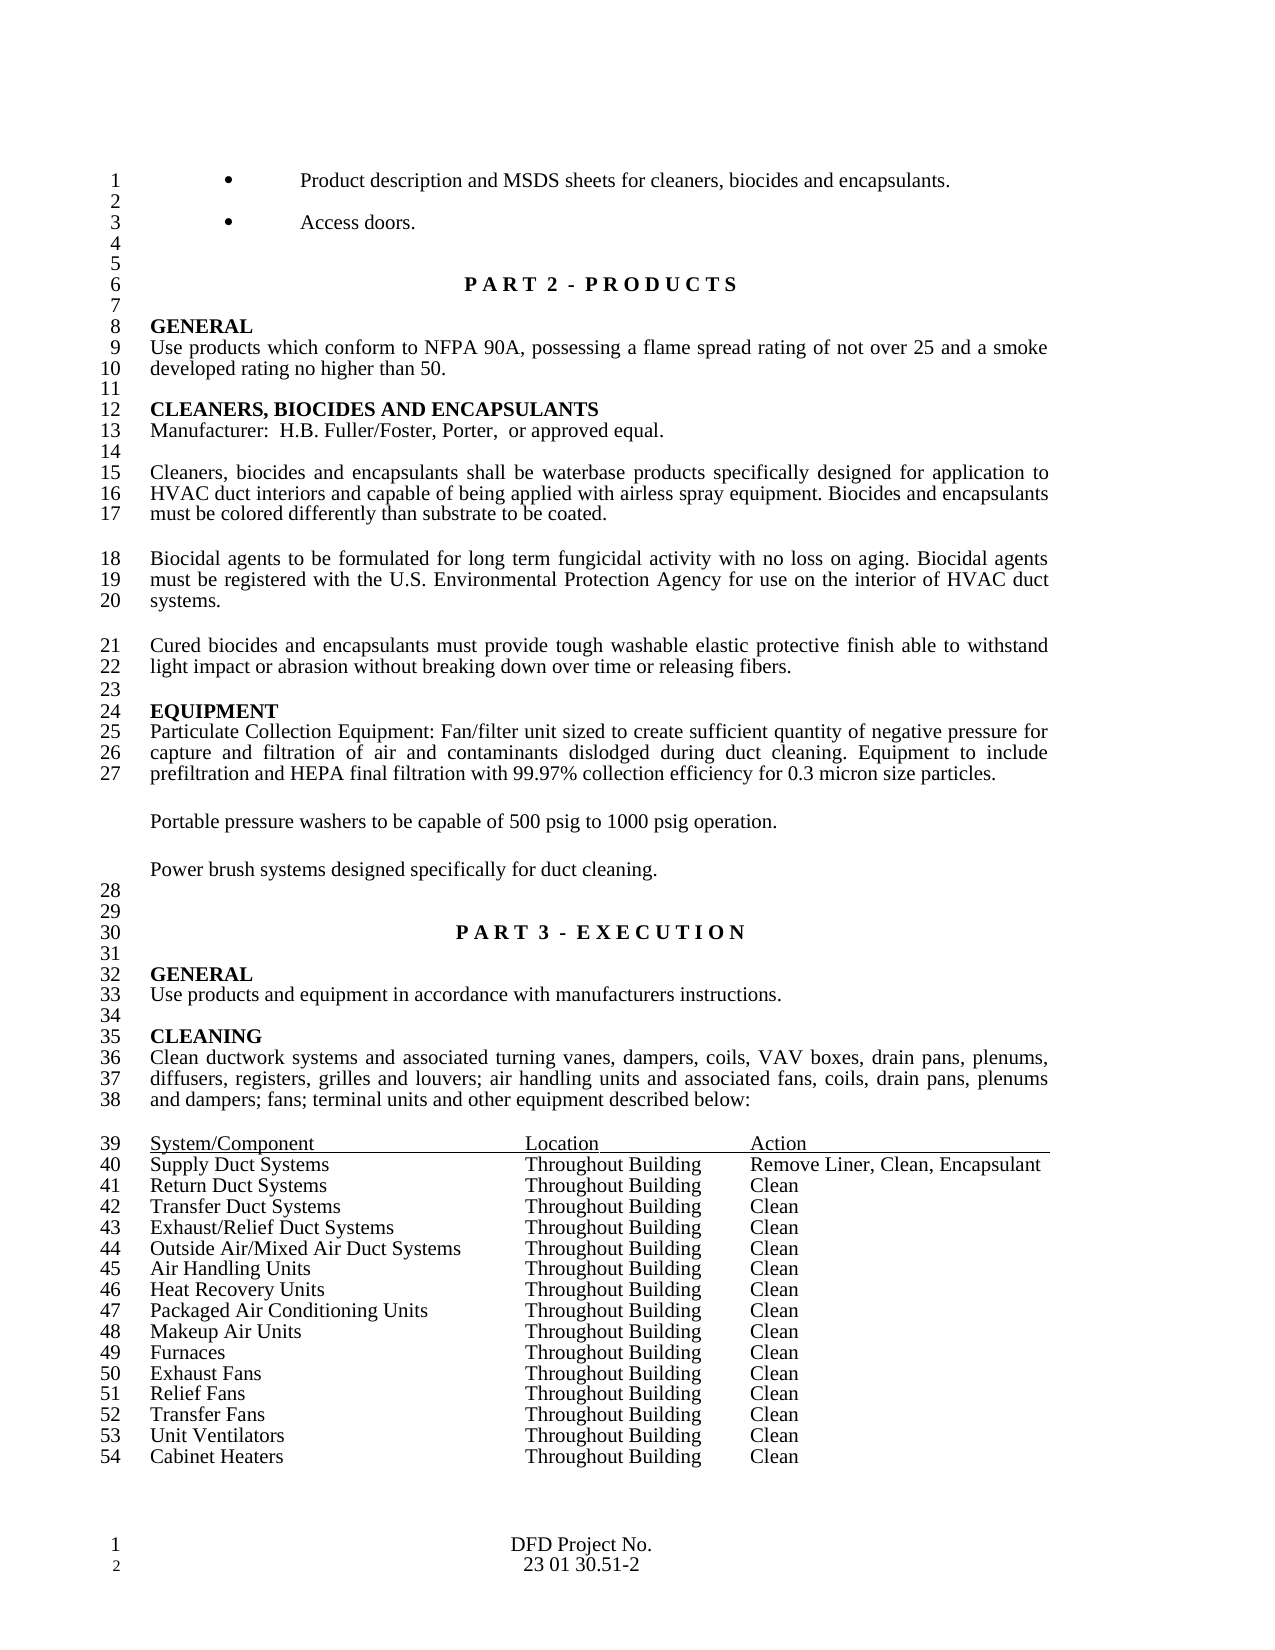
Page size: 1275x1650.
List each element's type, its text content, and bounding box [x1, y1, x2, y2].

text Manufacturer: H.B. Fuller/Foster, Porter, or approved equal. [150, 421, 1050, 442]
text Makeup Air Units Throughout Building Clean [150, 1322, 1050, 1342]
text System/Component Location Action [150, 1134, 1050, 1155]
text Packaged Air Conditioning Units Throughout Building Clean [150, 1301, 1050, 1322]
text Furnaces Throughout Building Clean [150, 1342, 1050, 1363]
text Biocidal agents to be formulated for long term fungicidal activity with no loss on aging. Biocidal agents must be registered with the U.S. Environmental Protection Agency for use on the interior of HVAC duct systems. [150, 549, 1050, 612]
text Return Duct Systems Throughout Building Clean [150, 1176, 1050, 1197]
text Outside Air/Mixed Air Duct Systems Throughout Building Clean [150, 1238, 1050, 1259]
text Transfer Duct Systems Throughout Building Clean [150, 1197, 1050, 1217]
title GENERAL [150, 317, 1050, 337]
text Transfer Fans Throughout Building Clean [150, 1405, 1050, 1426]
text Particulate Collection Equipment: Fan/filter unit sized to create sufficient quantity of negative pressure for capture and filtration of air and contaminants dislodged during duct cleaning. Equipment to include prefiltration and HEPA final filtration with 99.97% collection efficiency for 0.3 micron size particles. [150, 722, 1050, 785]
text Clean ductwork systems and associated turning vanes, dampers, coils, VAV boxes, drain pans, plenums, diffusers, registers, grilles and louvers; air handling units and associated fans, coils, drain pans, plenums and dampers; fans; terminal units and other equipment described below: [150, 1048, 1050, 1110]
text Exhaust Fans Throughout Building Clean [150, 1363, 1050, 1384]
title EQUIPMENT [150, 701, 1050, 722]
text Cabinet Heaters Throughout Building Clean [150, 1447, 1050, 1467]
text Relief Fans Throughout Building Clean [150, 1384, 1050, 1405]
text Unit Ventilators Throughout Building Clean [150, 1426, 1050, 1447]
text Supply Duct Systems Throughout Building Remove Liner, Clean, Encapsulant [150, 1155, 1050, 1176]
text P A R T 2 - P R O D U C T S [150, 275, 1050, 296]
list Product description and MSDS sheets for cleaners, biocides and encapsulants. [225, 171, 1050, 192]
title CLEANERS, BIOCIDES AND ENCAPSULANTS [150, 400, 1050, 421]
text Power brush systems designed specifically for duct cleaning. [150, 857, 1050, 881]
title CLEANING [150, 1027, 1050, 1048]
text Cured biocides and encapsulants must provide tough washable elastic protective finish able to withstand light impact or abrasion without breaking down over time or releasing fibers. [150, 636, 1050, 677]
title GENERAL [150, 964, 1050, 985]
text Cleaners, biocides and encapsulants shall be waterbase products specifically designed for application to HVAC duct interiors and capable of being applied with airless spray equipment. Biocides and encapsulants must be colored differently than substrate to be coated. [150, 462, 1050, 525]
text Air Handling Units Throughout Building Clean [150, 1259, 1050, 1280]
list Access doors. [225, 212, 1050, 233]
text Use products which conform to NFPA 90A, possessing a flame spread rating of not over 25 and a smoke developed rating no higher than 50. [150, 337, 1050, 379]
text Portable pressure washers to be capable of 500 psig to 1000 psig operation. [150, 809, 1050, 833]
text Use products and equipment in accordance with manufacturers instructions. [150, 985, 1050, 1006]
text Exhaust/Relief Duct Systems Throughout Building Clean [150, 1217, 1050, 1238]
text P A R T 3 - E X E C U T I O N [150, 923, 1050, 943]
text Heat Recovery Units Throughout Building Clean [150, 1280, 1050, 1301]
